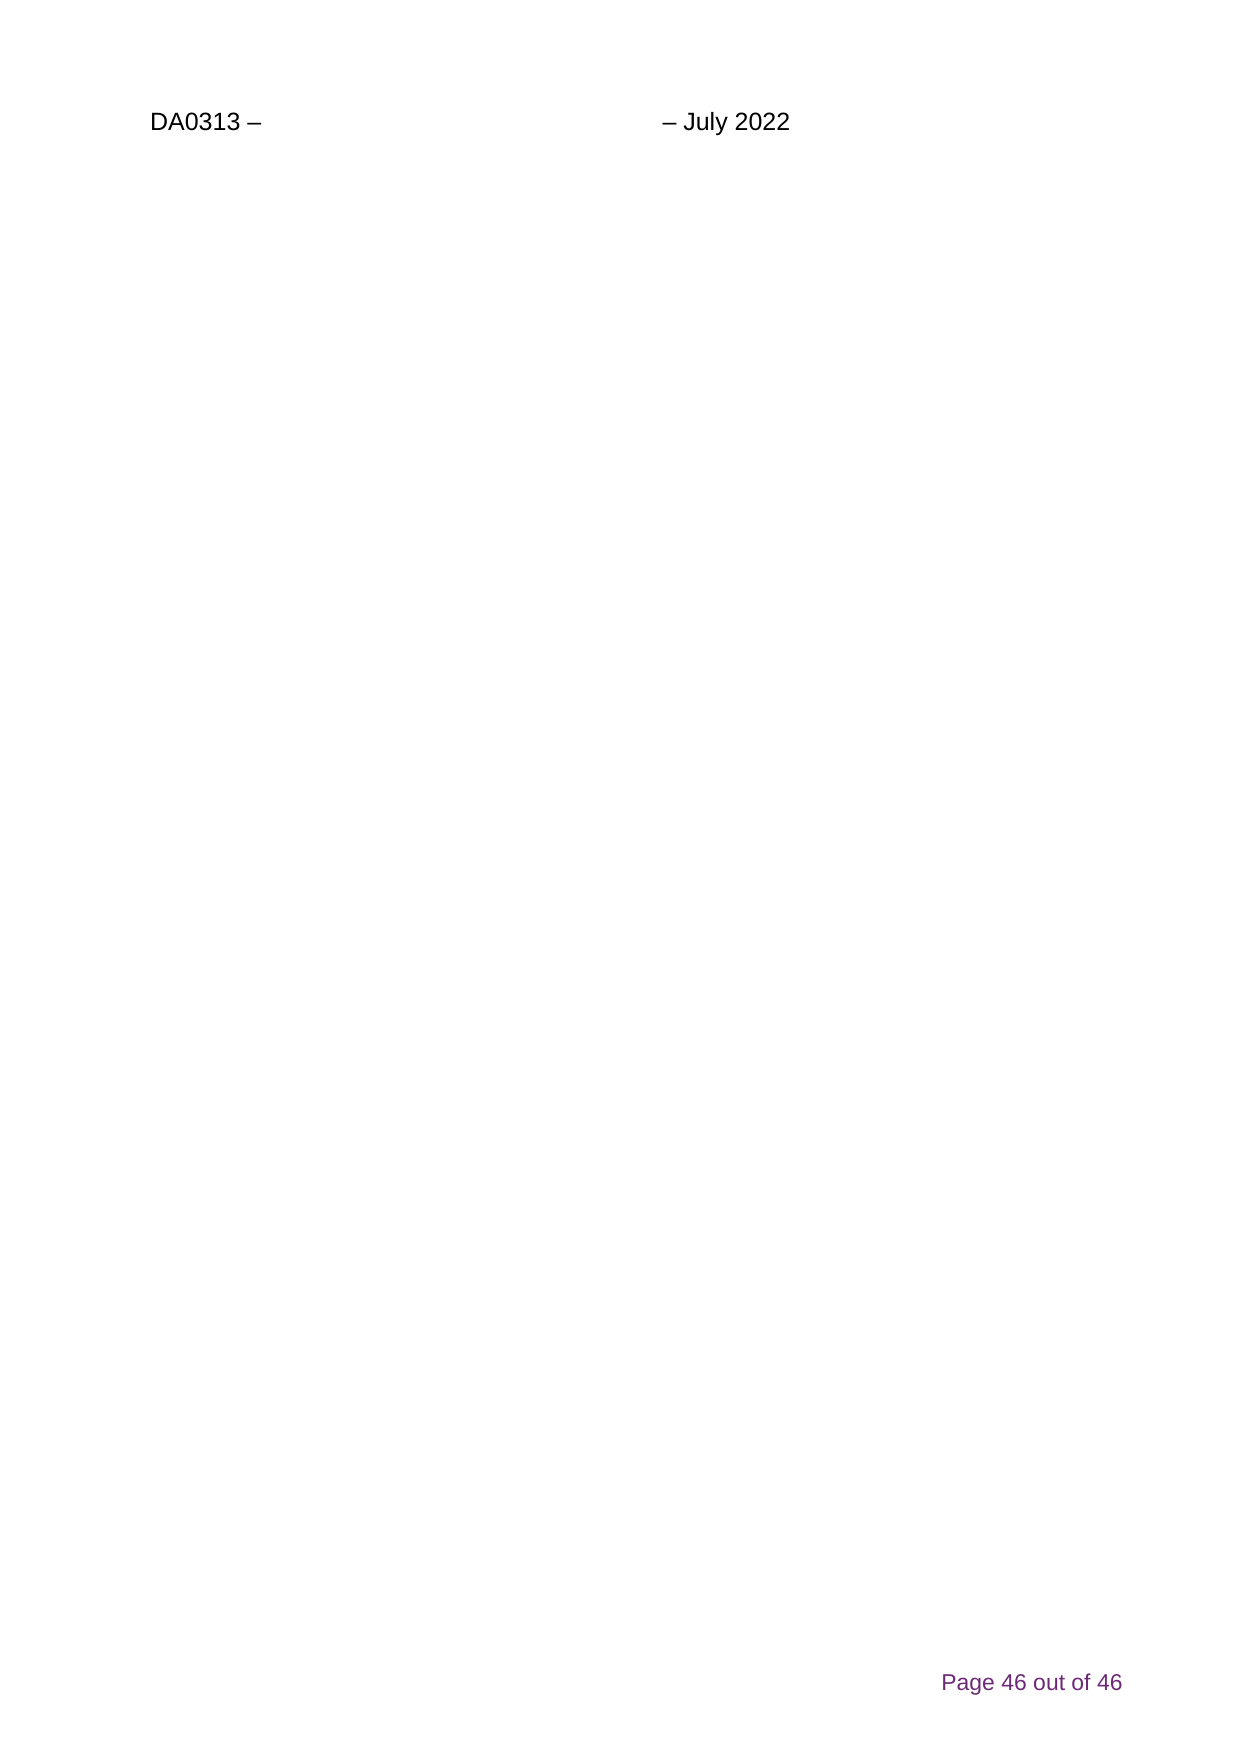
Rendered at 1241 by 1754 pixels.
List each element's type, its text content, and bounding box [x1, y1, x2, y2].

text DA0313 – – July 2022 [150, 103, 1122, 137]
